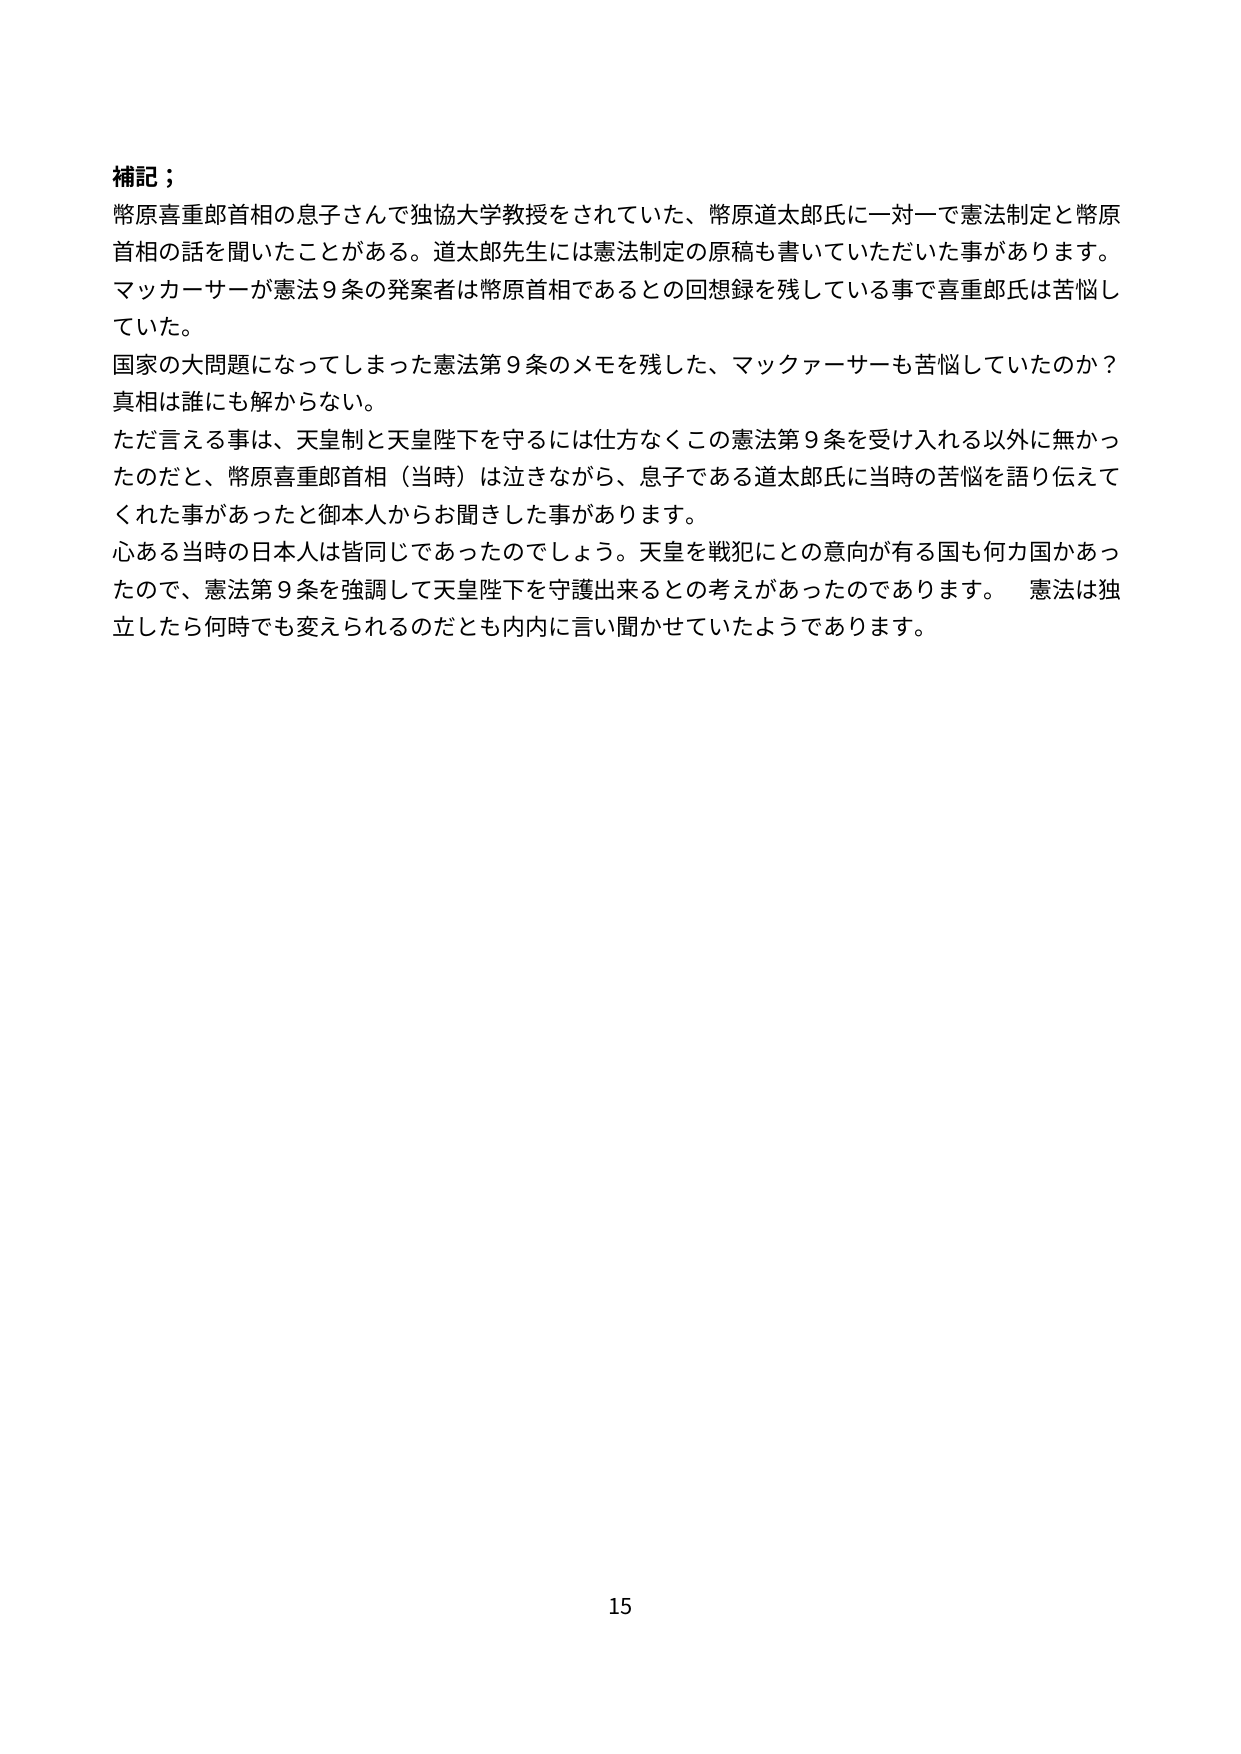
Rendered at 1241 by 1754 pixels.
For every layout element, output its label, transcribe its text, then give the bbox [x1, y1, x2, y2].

text 補記； 幣原喜重郎首相の息子さんで独協大学教授をされていた、幣原道太郎氏に一対一で憲法制定と幣原首相の話を聞いたことがある。道太郎先生には憲法制定の原稿も書いていただいた事があります。マッカーサーが憲法９条の発案者は幣原首相であるとの回想録を残している事で喜重郎氏は苦悩していた。 国家の大問題になってしまった憲法第９条のメモを残した、マックァーサーも苦悩していたのか？ 真相は誰にも解からない。 ただ言える事は、天皇制と天皇陛下を守るには仕方なくこの憲法第９条を受け入れる以外に無かったのだと、幣原喜重郎首相（当時）は泣きながら、息子である道太郎氏に当時の苦悩を語り伝えてくれた事があったと御本人からお聞きした事があります。 心ある当時の日本人は皆同じであったのでしょう。天皇を戦犯にとの意向が有る国も何カ国かあったので、憲法第９条を強調して天皇陛下を守護出来るとの考えがあったのであります。 憲法は独立したら何時でも変えられるのだとも内内に言い聞かせていたようであります。 [112, 157, 1128, 644]
